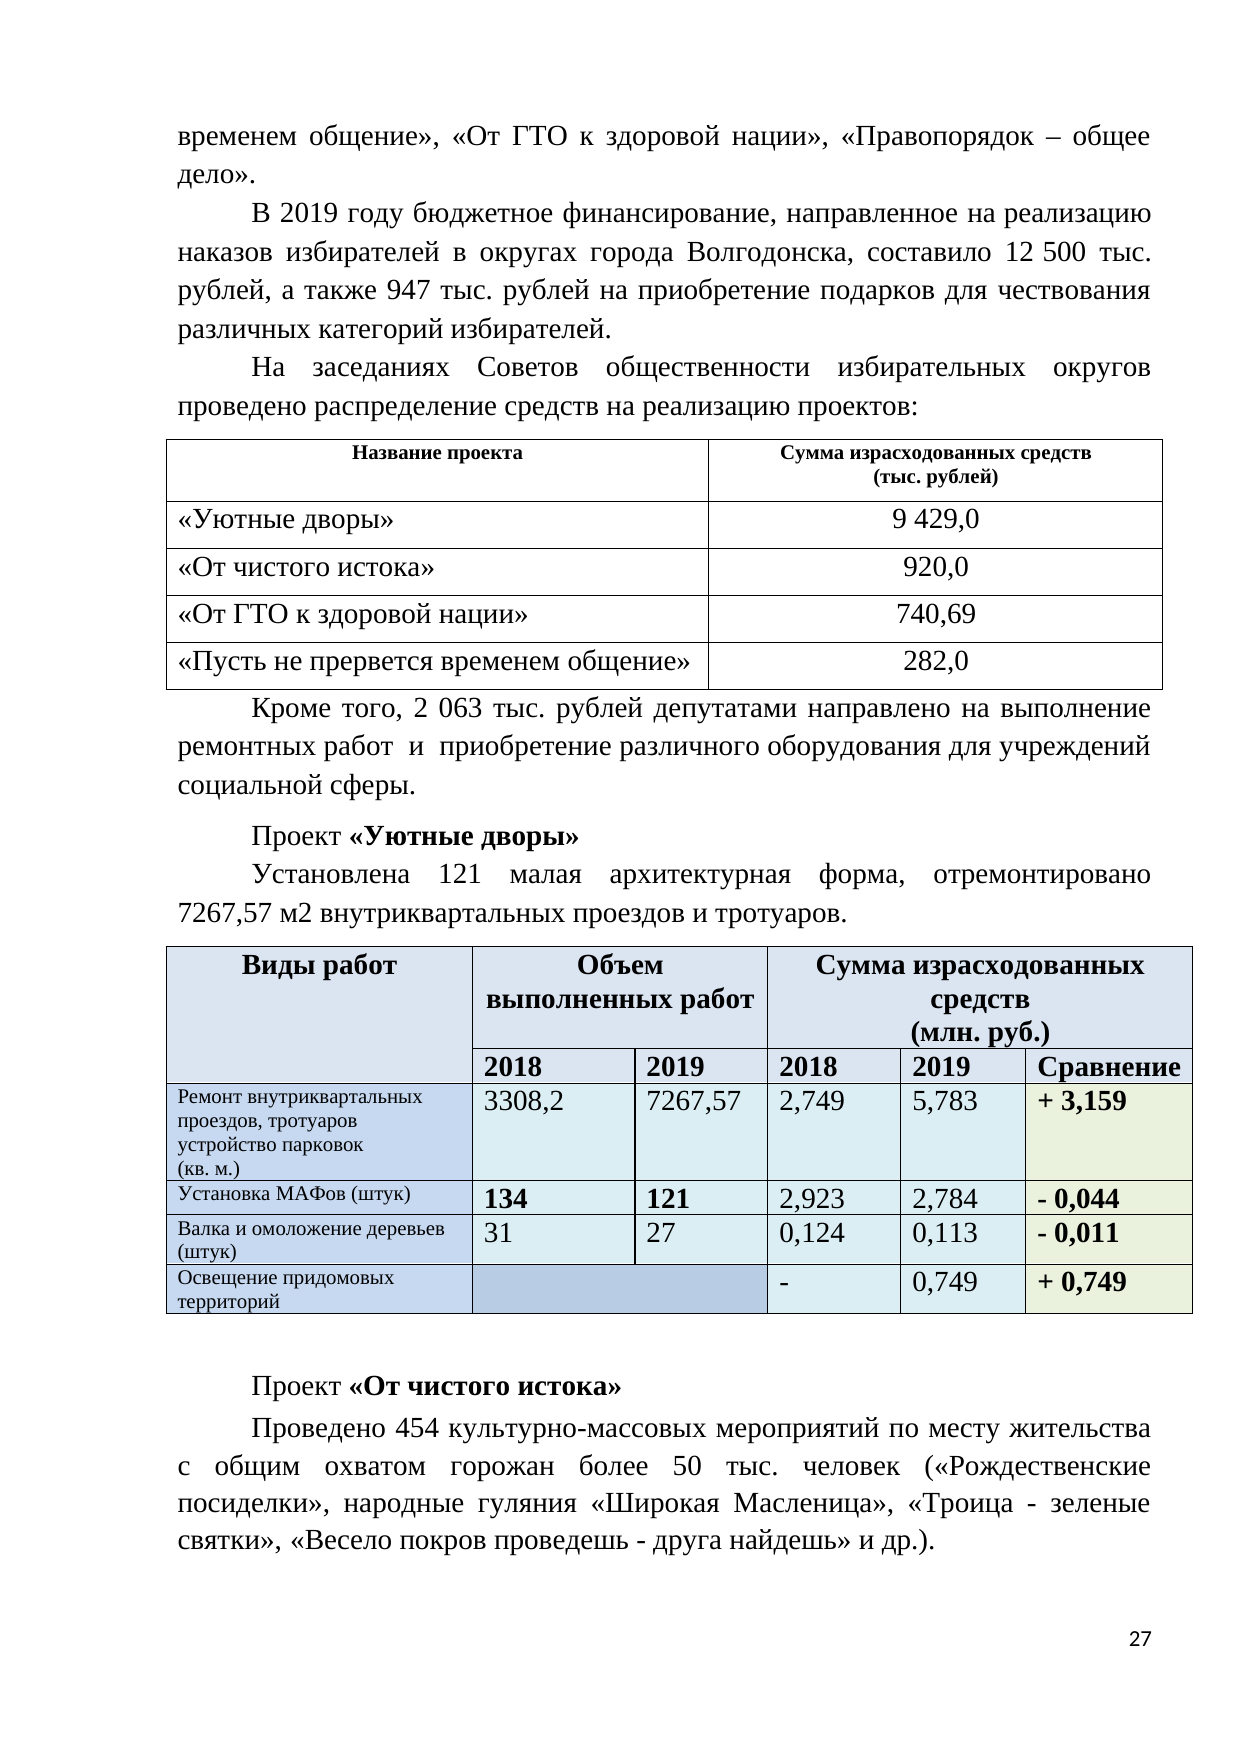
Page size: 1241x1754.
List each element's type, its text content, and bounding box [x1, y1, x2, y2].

table_cell 7267,57 [636, 1084, 767, 1180]
table_cell 121 [636, 1181, 767, 1214]
table_header Сумма израсходованных средств (млн. руб.) [768, 947, 1192, 1048]
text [177, 118, 1152, 190]
table_cell - [768, 1265, 900, 1313]
table_cell Сравнение [1026, 1049, 1192, 1082]
table_cell 2018 [768, 1049, 900, 1082]
table_cell «Пусть не прервется временем общение» [167, 643, 708, 689]
table_cell 2018 [473, 1049, 634, 1082]
table_cell Валка и омоложение деревьев (штук) [167, 1215, 472, 1263]
table_cell 2,784 [901, 1181, 1025, 1214]
table_cell 2019 [901, 1049, 1025, 1082]
table_cell 740,69 [709, 596, 1162, 642]
table_cell «От ГТО к здоровой нации» [167, 596, 708, 642]
table_header Объем выполненных работ [473, 947, 767, 1048]
table_cell 27 [636, 1215, 767, 1263]
table_cell 134 [473, 1181, 634, 1214]
text На заседаниях Советов общественности избирательных округов проведено распределение средств на реализацию проектов: [177, 349, 1152, 421]
table_cell [473, 1265, 767, 1313]
text Проект «От чистого истока» [177, 1368, 1152, 1401]
text Кроме того, 2 063 тыс. рублей депутатами направлено на выполнение ремонтных работ и приобретение различного оборудования для учреждений социальной сферы. [177, 690, 1152, 801]
table_cell «От чистого истока» [167, 549, 708, 595]
table_cell 9 429,0 [709, 502, 1162, 548]
table_cell Ремонт внутриквартальных проездов, тротуаров устройство парковок (кв. м.) [167, 1084, 472, 1180]
table_cell + 3,159 [1026, 1084, 1192, 1180]
table_cell 31 [473, 1215, 634, 1263]
table_cell «Уютные дворы» [167, 502, 708, 548]
table_cell 2,749 [768, 1084, 900, 1180]
text Установлена 121 малая архитектурная форма, отремонтировано 7267,57 м2 внутриквартальных проездов и тротуаров. [177, 857, 1152, 929]
table_cell 0,124 [768, 1215, 900, 1263]
table_cell 920,0 [709, 549, 1162, 595]
table_cell - 0,044 [1026, 1181, 1192, 1214]
table_cell Освещение придомовых территорий [167, 1265, 472, 1313]
text Проект «Уютные дворы» [177, 818, 1152, 852]
table_cell + 0,749 [1026, 1265, 1192, 1313]
table_cell 0,113 [901, 1215, 1025, 1263]
table_header Сумма израсходованных средств (тыс. рублей) [709, 440, 1162, 501]
table_cell 0,749 [901, 1265, 1025, 1313]
table_header Название проекта [167, 440, 708, 501]
table_cell 2,923 [768, 1181, 900, 1214]
text В 2019 году бюджетное финансирование, направленное на реализацию наказов избирателей в округах города Волгодонска, составило 12 500 тыс. рублей, а также 947 тыс. рублей на приобретение подарков для чествования различных категорий избирателей. [177, 195, 1152, 344]
table_cell - 0,011 [1026, 1215, 1192, 1263]
table_cell 2019 [636, 1049, 767, 1082]
table_header Виды работ [167, 947, 472, 1082]
table_cell Установка МАФов (штук) [167, 1181, 472, 1214]
text Проведено 454 культурно-массовых мероприятий по месту жительства с общим охватом горожан более 50 тыс. человек («Рождественские посиделки», народные гуляния «Широкая Масленица», «Троица - зеленые святки», «Весело покров проведешь - друга найдешь» и др.). [177, 1406, 1152, 1556]
table_cell 5,783 [901, 1084, 1025, 1180]
table_cell 3308,2 [473, 1084, 634, 1180]
table_cell 282,0 [709, 643, 1162, 689]
